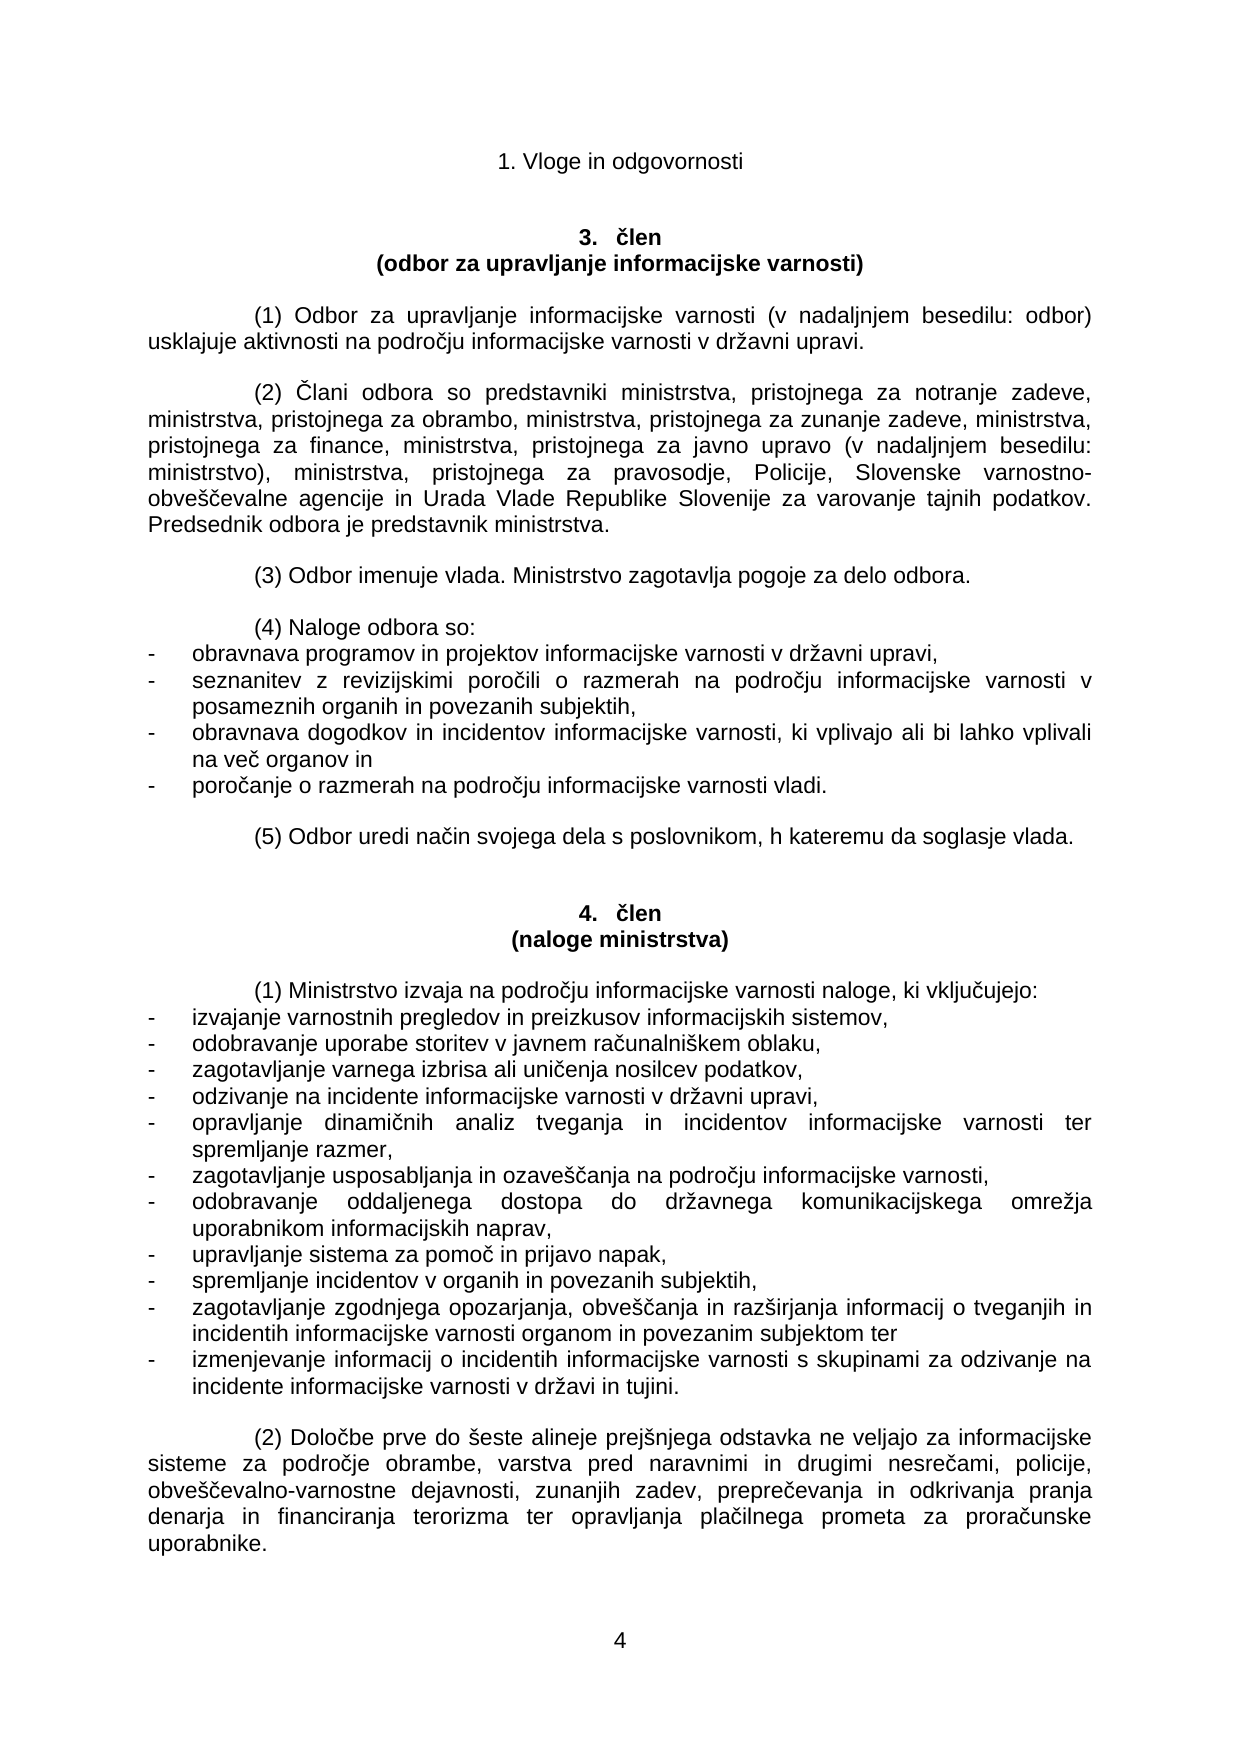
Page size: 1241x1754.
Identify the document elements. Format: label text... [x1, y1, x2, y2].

text (5) Odbor uredi način svojega dela s poslovnikom, h kateremu da soglasje vlada. [148, 823, 1093, 850]
text (1) Ministrstvo izvaja na področju informacijske varnosti naloge, ki vključujejo: [148, 977, 1093, 1004]
text upravljanje sistema za pomoč in prijavo napak, [148, 1241, 1093, 1267]
text (2) Člani odbora so predstavniki ministrstva, pristojnega za notranje zadeve, ministrstva, pristojnega za obrambo, ministrstva, pristojnega za zunanje zadeve, ministrstva, pristojnega za finance, ministrstva, pristojnega za javno upravo (v nadaljnjem besedilu: ministrstvo), ministrstva, pristojnega za pravosodje, Policije, Slovenske varnostno-obveščevalne agencije in Urada Vlade Republike Slovenije za varovanje tajnih podatkov. Predsednik odbora je predstavnik ministrstva. [148, 379, 1093, 537]
text obravnava programov in projektov informacijske varnosti v državni upravi, [148, 640, 1093, 667]
text zagotavljanje varnega izbrisa ali uničenja nosilcev podatkov, [148, 1056, 1093, 1083]
text izvajanje varnostnih pregledov in preizkusov informacijskih sistemov, [148, 1004, 1093, 1030]
text odobravanje uporabe storitev v javnem računalniškem oblaku, [148, 1030, 1093, 1056]
text člen [148, 900, 1093, 926]
text izmenjevanje informacij o incidentih informacijske varnosti s skupinami za odzivanje na incidente informacijske varnosti v državi in tujini. [148, 1346, 1093, 1399]
text spremljanje incidentov v organih in povezanih subjektih, [148, 1267, 1093, 1294]
text odzivanje na incidente informacijske varnosti v državni upravi, [148, 1083, 1093, 1109]
text (1) Odbor za upravljanje informacijske varnosti (v nadaljnjem besedilu: odbor) usklajuje aktivnosti na področju informacijske varnosti v državni upravi. [148, 302, 1093, 354]
text seznanitev z revizijskimi poročili o razmerah na področju informacijske varnosti v posameznih organih in povezanih subjektih, [148, 667, 1093, 719]
text (odbor za upravljanje informacijske varnosti) [148, 250, 1093, 277]
text (4) Naloge odbora so: [148, 614, 1093, 640]
text (3) Odbor imenuje vlada. Ministrstvo zagotavlja pogoje za delo odbora. [148, 562, 1093, 589]
text (naloge ministrstva) [148, 926, 1093, 952]
text opravljanje dinamičnih analiz tveganja in incidentov informacijske varnosti ter spremljanje razmer, [148, 1109, 1093, 1162]
text zagotavljanje zgodnjega opozarjanja, obveščanja in razširjanja informacij o tveganjih in incidentih informacijske varnosti organom in povezanim subjektom ter [148, 1294, 1093, 1346]
text zagotavljanje usposabljanja in ozaveščanja na področju informacijske varnosti, [148, 1162, 1093, 1188]
text obravnava dogodkov in incidentov informacijske varnosti, ki vplivajo ali bi lahko vplivali na več organov in [148, 719, 1093, 772]
text člen [148, 224, 1093, 250]
text odobravanje oddaljenega dostopa do državnega komunikacijskega omrežja uporabnikom informacijskih naprav, [148, 1188, 1093, 1241]
text (2) Določbe prve do šeste alineje prejšnjega odstavka ne veljajo za informacijske sisteme za področje obrambe, varstva pred naravnimi in drugimi nesrečami, policije, obveščevalno-varnostne dejavnosti, zunanjih zadev, preprečevanja in odkrivanja pranja denarja in financiranja terorizma ter opravljanja plačilnega prometa za proračunske uporabnike. [148, 1424, 1093, 1556]
text 1. Vloge in odgovornosti [148, 148, 1093, 174]
text poročanje o razmerah na področju informacijske varnosti vladi. [148, 772, 1093, 798]
